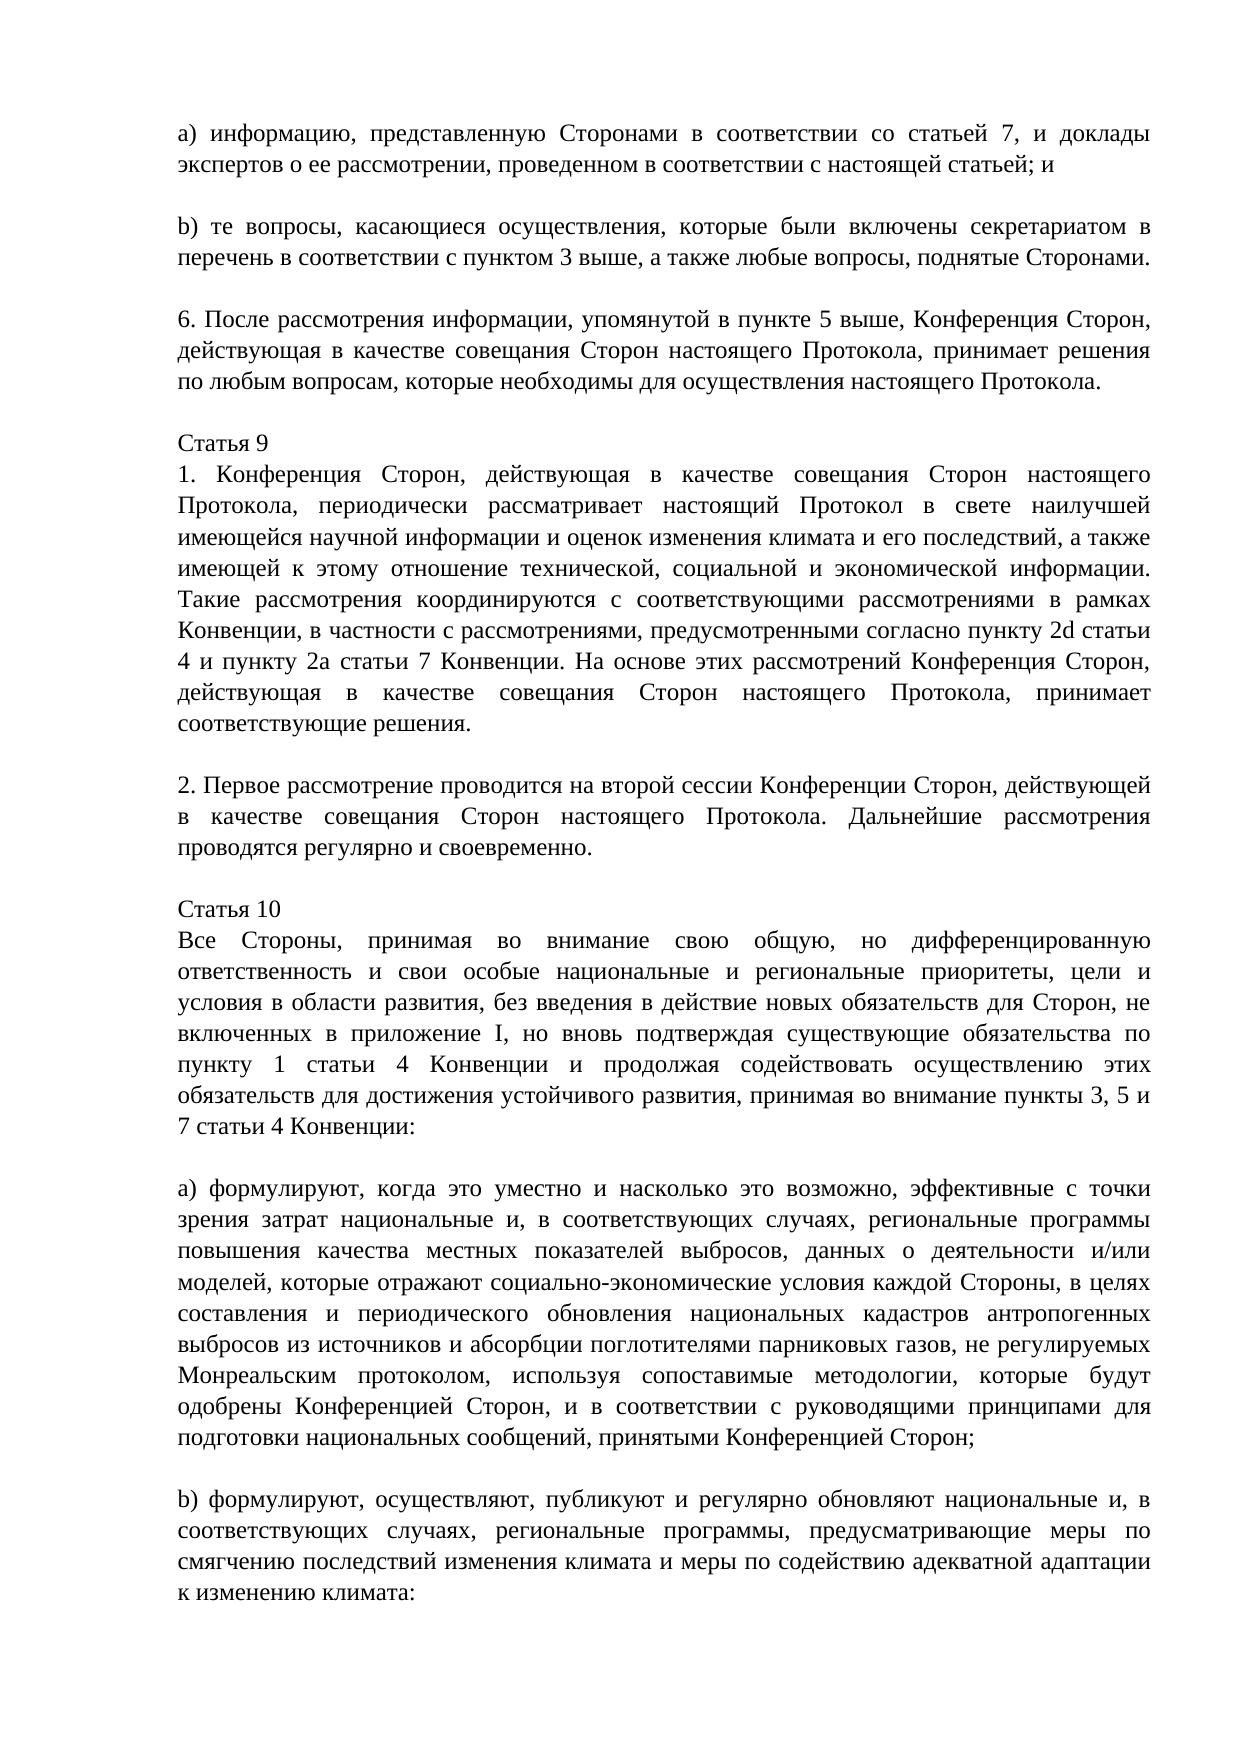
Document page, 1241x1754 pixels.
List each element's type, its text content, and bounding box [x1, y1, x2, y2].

text Все Стороны, принимая во внимание свою общую, но дифференцированную ответственность и свои особые национальные и региональные приоритеты, цели и условия в области развития, без введения в действие новых обязательств для Сторон, не включенных в приложение I, но вновь подтверждая существующие обязательства по пункту 1 статьи 4 Конвенции и продолжая содействовать осуществлению этих обязательств для достижения устойчивого развития, принимая во внимание пункты 3, 5 и 7 статьи 4 Конвенции: [177, 925, 1152, 1140]
text a) информацию, представленную Сторонами в соответствии со статьей 7, и доклады экспертов о ее рассмотрении, проведенном в соответствии с настоящей статьей; и [177, 118, 1152, 178]
text b) те вопросы, касающиеся осуществления, которые были включены секретариатом в перечень в соответствии с пунктом 3 выше, а также любые вопросы, поднятые Сторонами. [177, 211, 1152, 271]
text 1. Конференция Сторон, действующая в качестве совещания Сторон настоящего Протокола, периодически рассматривает настоящий Протокол в свете наилучшей имеющейся научной информации и оценок изменения климата и его последствий, а также имеющей к этому отношение технической, социальной и экономической информации. Такие рассмотрения координируются с соответствующими рассмотрениями в рамках Конвенции, в частности с рассмотрениями, предусмотренными согласно пункту 2d статьи 4 и пункту 2а статьи 7 Конвенции. На основе этих рассмотрений Конференция Сторон, действующая в качестве совещания Сторон настоящего Протокола, принимает соответствующие решения. [177, 459, 1152, 737]
text b) формулируют, осуществляют, публикуют и регулярно обновляют национальные и, в соответствующих случаях, региональные программы, предусматривающие меры по смягчению последствий изменения климата и меры по содействию адекватной адаптации к изменению климата: [177, 1484, 1152, 1606]
text Статья 9 [177, 428, 1152, 457]
text 6. После рассмотрения информации, упомянутой в пункте 5 выше, Конференция Сторон, действующая в качестве совещания Сторон настоящего Протокола, принимает решения по любым вопросам, которые необходимы для осуществления настоящего Протокола. [177, 304, 1152, 395]
text Статья 10 [177, 894, 1152, 923]
text 2. Первое рассмотрение проводится на второй сессии Конференции Сторон, действующей в качестве совещания Сторон настоящего Протокола. Дальнейшие рассмотрения проводятся регулярно и своевременно. [177, 770, 1152, 861]
text a) формулируют, когда это уместно и насколько это возможно, эффективные с точки зрения затрат национальные и, в соответствующих случаях, региональные программы повышения качества местных показателей выбросов, данных о деятельности и/или моделей, которые отражают социально-экономические условия каждой Стороны, в целях составления и периодического обновления национальных кадастров антропогенных выбросов из источников и абсорбции поглотителями парниковых газов, не регулируемых Монреальским протоколом, используя сопоставимые методологии, которые будут одобрены Конференцией Сторон, и в соответствии с руководящими принципами для подготовки национальных сообщений, принятыми Конференцией Сторон; [177, 1173, 1152, 1451]
